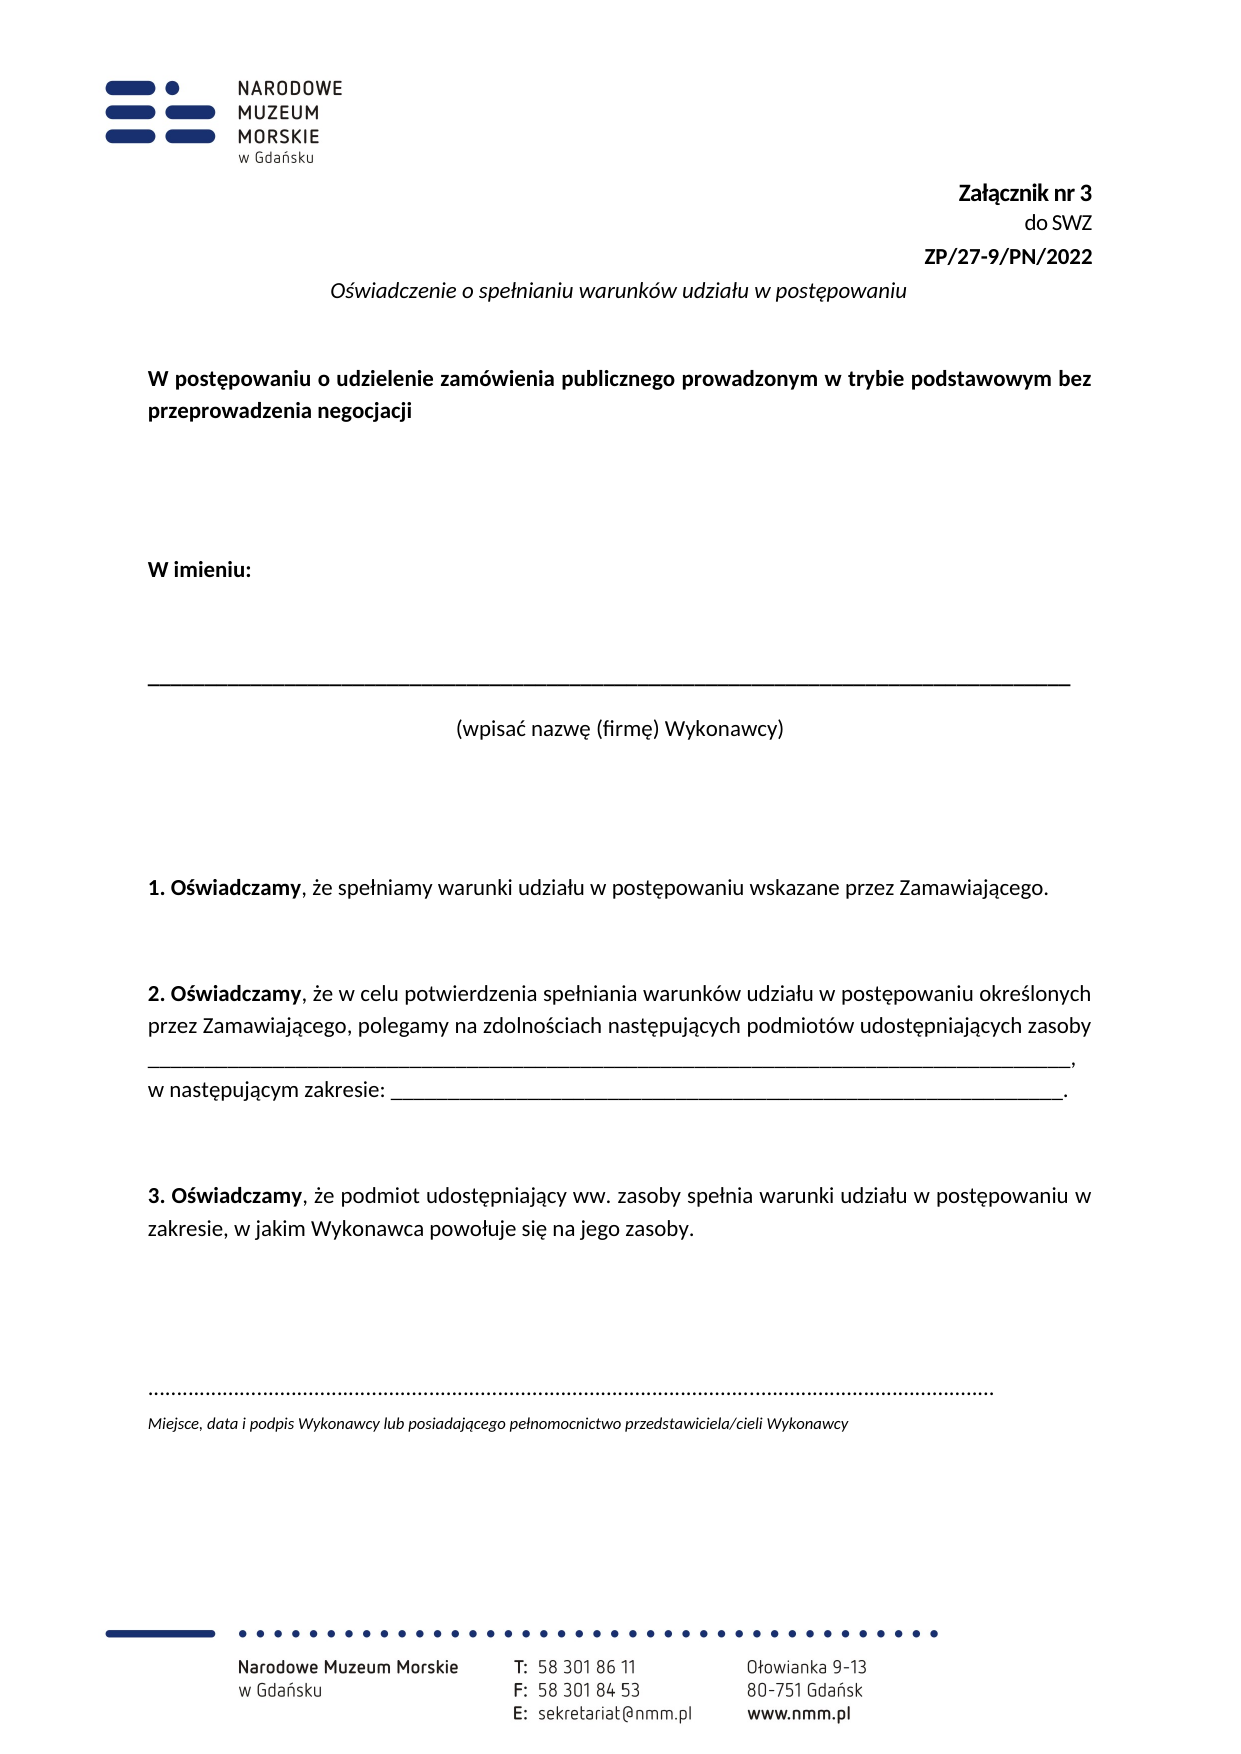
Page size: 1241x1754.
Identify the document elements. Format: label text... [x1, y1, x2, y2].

picture [2, 0, 1241, 173]
text do SWZ [148, 208, 1093, 236]
text 3. Oświadczamy, że podmiot udostępniający ww. zasoby spełnia warunki udziału w postępowaniu w zakresie, w jakim Wykonawca powołuje się na jego zasoby. [148, 1182, 1093, 1242]
text Załącznik nr 3 [148, 177, 1093, 208]
text 1. Oświadczamy, że spełniamy warunki udziału w postępowaniu wskazane przez Zamawiającego. [148, 873, 1093, 901]
text ZP/27-9/PN/2022 [148, 242, 1093, 270]
picture [2, 1605, 1241, 1754]
text W postępowaniu o udzielenie zamówienia publicznego prowadzonym w trybie podstawowym bez przeprowadzenia negocjacji [148, 364, 1093, 424]
text _________________________________________________________________________________ [148, 661, 1093, 689]
text (wpisać nazwę (firmę) Wykonawcy) [148, 714, 1093, 742]
text 2. Oświadczamy, że w celu potwierdzenia spełniania warunków udziału w postępowaniu określonych przez Zamawiającego, polegamy na zdolnościach następujących podmiotów udostępniających zasoby _________________________________________________________________________________, w następującym zakresie: ___________________________________________________________. [148, 979, 1093, 1104]
text .................................................................................................................................................... [148, 1373, 1093, 1401]
text Oświadczenie o spełnianiu warunków udziału w postępowaniu [148, 276, 1093, 304]
text Miejsce, data i podpis Wykonawcy lub posiadającego pełnomocnictwo przedstawiciela/cieli Wykonawcy [148, 1413, 1093, 1434]
text W imieniu: [148, 555, 1093, 583]
